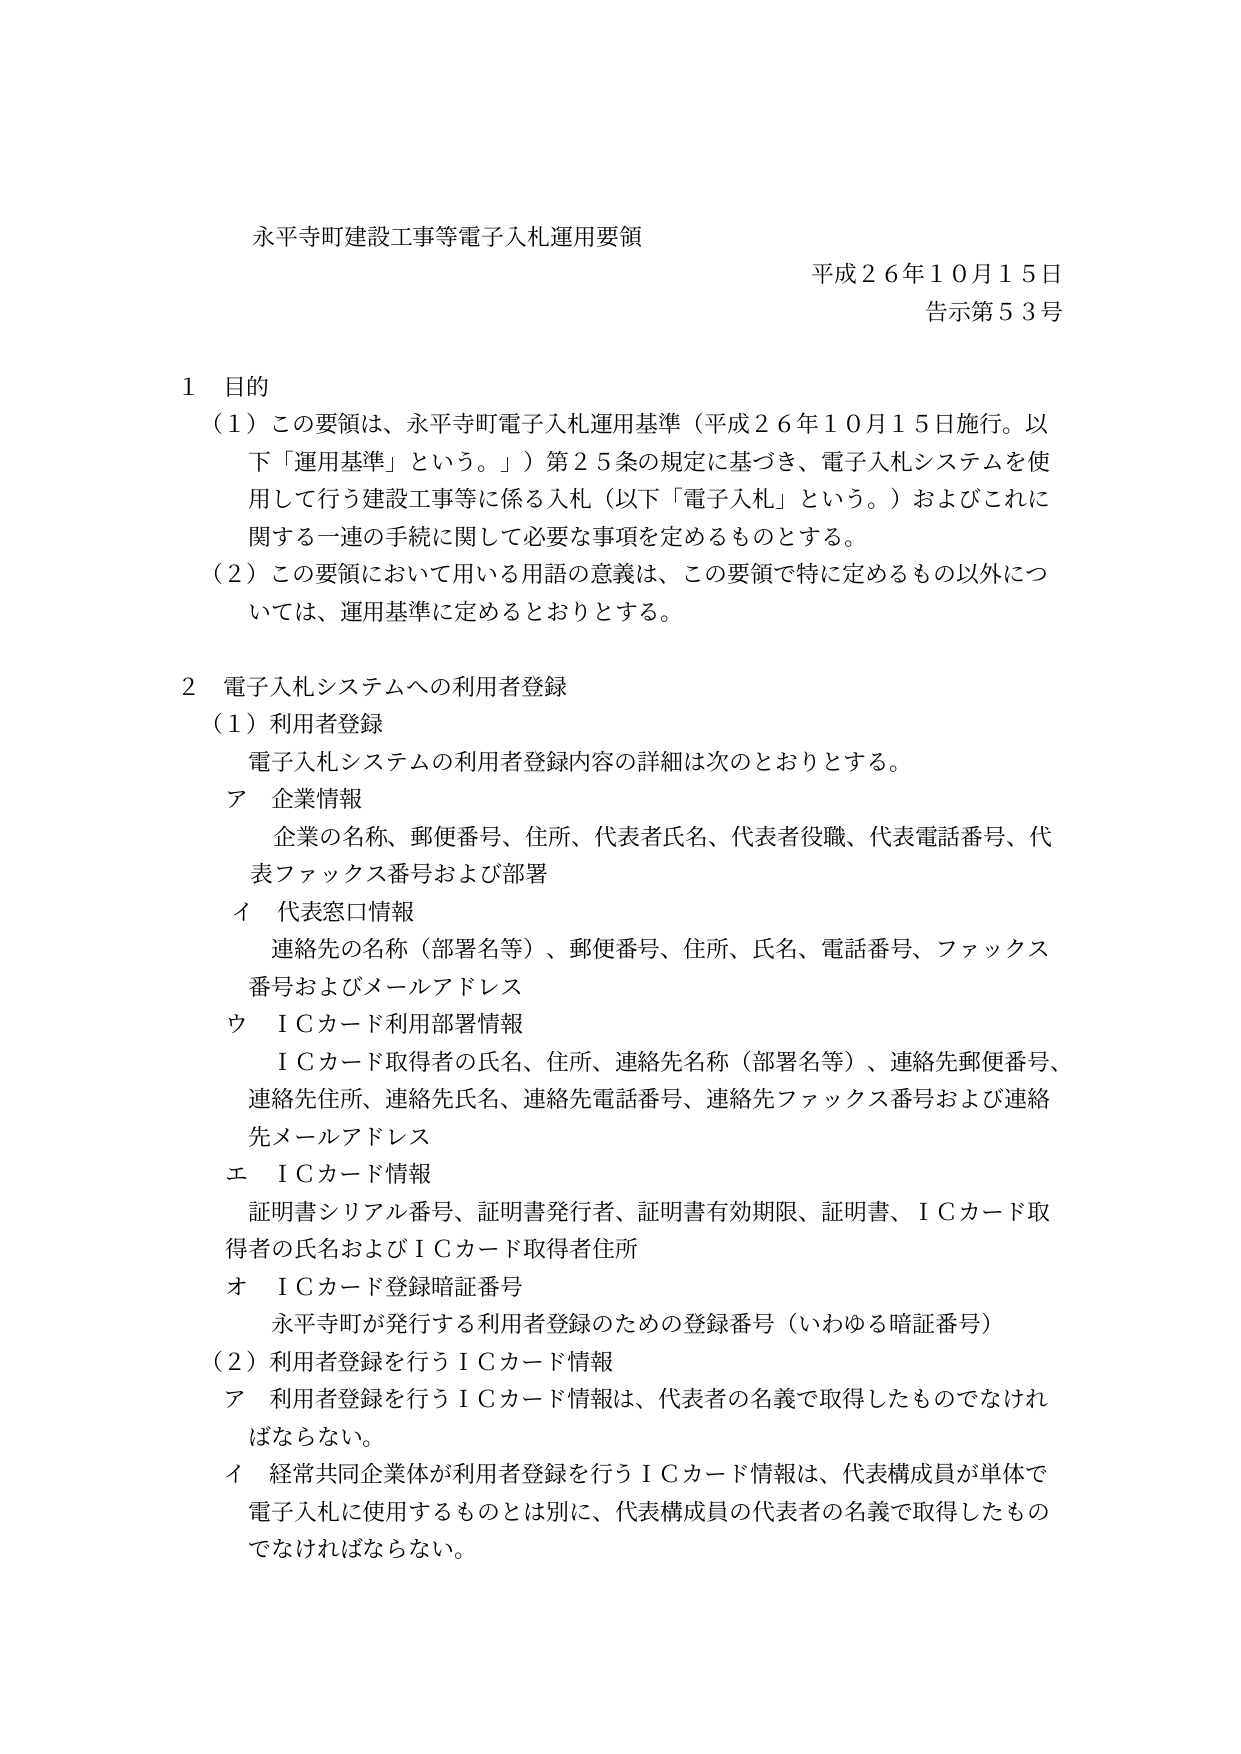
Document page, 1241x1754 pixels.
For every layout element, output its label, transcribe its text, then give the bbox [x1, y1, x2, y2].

text ２ 電子入札システムへの利用者登録 [177, 667, 1063, 704]
text （２）利用者登録を行うＩＣカード情報 [200, 1342, 1063, 1379]
text ア 企業情報 [202, 779, 1063, 817]
text 連絡先の名称（部署名等）、郵便番号、住所、氏名、電話番号、ファックス番号およびメールアドレス [248, 929, 1063, 1004]
text ア 利用者登録を行うＩＣカード情報は、代表者の名義で取得したものでなければならない。 [223, 1379, 1063, 1454]
text ＩＣカード取得者の氏名、住所、連絡先名称（部署名等）、連絡先郵便番号、連絡先住所、連絡先氏名、連絡先電話番号、連絡先ファックス番号および連絡先メールアドレス [248, 1042, 1063, 1154]
text 永平寺町が発行する利用者登録のための登録番号（いわゆる暗証番号） [202, 1304, 1063, 1342]
text （１）利用者登録 [200, 704, 1063, 742]
text ウ ＩＣカード利用部署情報 [202, 1004, 1063, 1042]
text 電子入札システムの利用者登録内容の詳細は次のとおりとする。 [202, 742, 1063, 779]
text 告示第５３号 [177, 292, 1063, 329]
text 証明書シリアル番号、証明書発行者、証明書有効期限、証明書、ＩＣカード取得者の氏名およびＩＣカード取得者住所 [225, 1192, 1063, 1267]
text オ ＩＣカード登録暗証番号 [202, 1267, 1063, 1304]
text イ 代表窓口情報 [208, 892, 1063, 929]
text １ 目的 [177, 367, 1063, 404]
text （２）この要領において用いる用語の意義は、この要領で特に定めるもの以外については、運用基準に定めるとおりとする。 [200, 554, 1063, 629]
text 平成２６年１０月１５日 [177, 254, 1063, 292]
text 企業の名称、郵便番号、住所、代表者氏名、代表者役職、代表電話番号、代表ファックス番号および部署 [250, 817, 1063, 892]
text エ ＩＣカード情報 [202, 1154, 1063, 1192]
text （１）この要領は、永平寺町電子入札運用基準（平成２６年１０月１５日施行。以下「運用基準」という。」）第２５条の規定に基づき、電子入札システムを使用して行う建設工事等に係る入札（以下「電子入札」という。）およびこれに関する一連の手続に関して必要な事項を定めるものとする。 [200, 404, 1063, 554]
title 永平寺町建設工事等電子入札運用要領 [252, 217, 1063, 254]
text イ 経常共同企業体が利用者登録を行うＩＣカード情報は、代表構成員が単体で電子入札に使用するものとは別に、代表構成員の代表者の名義で取得したものでなければならない。 [223, 1454, 1063, 1567]
